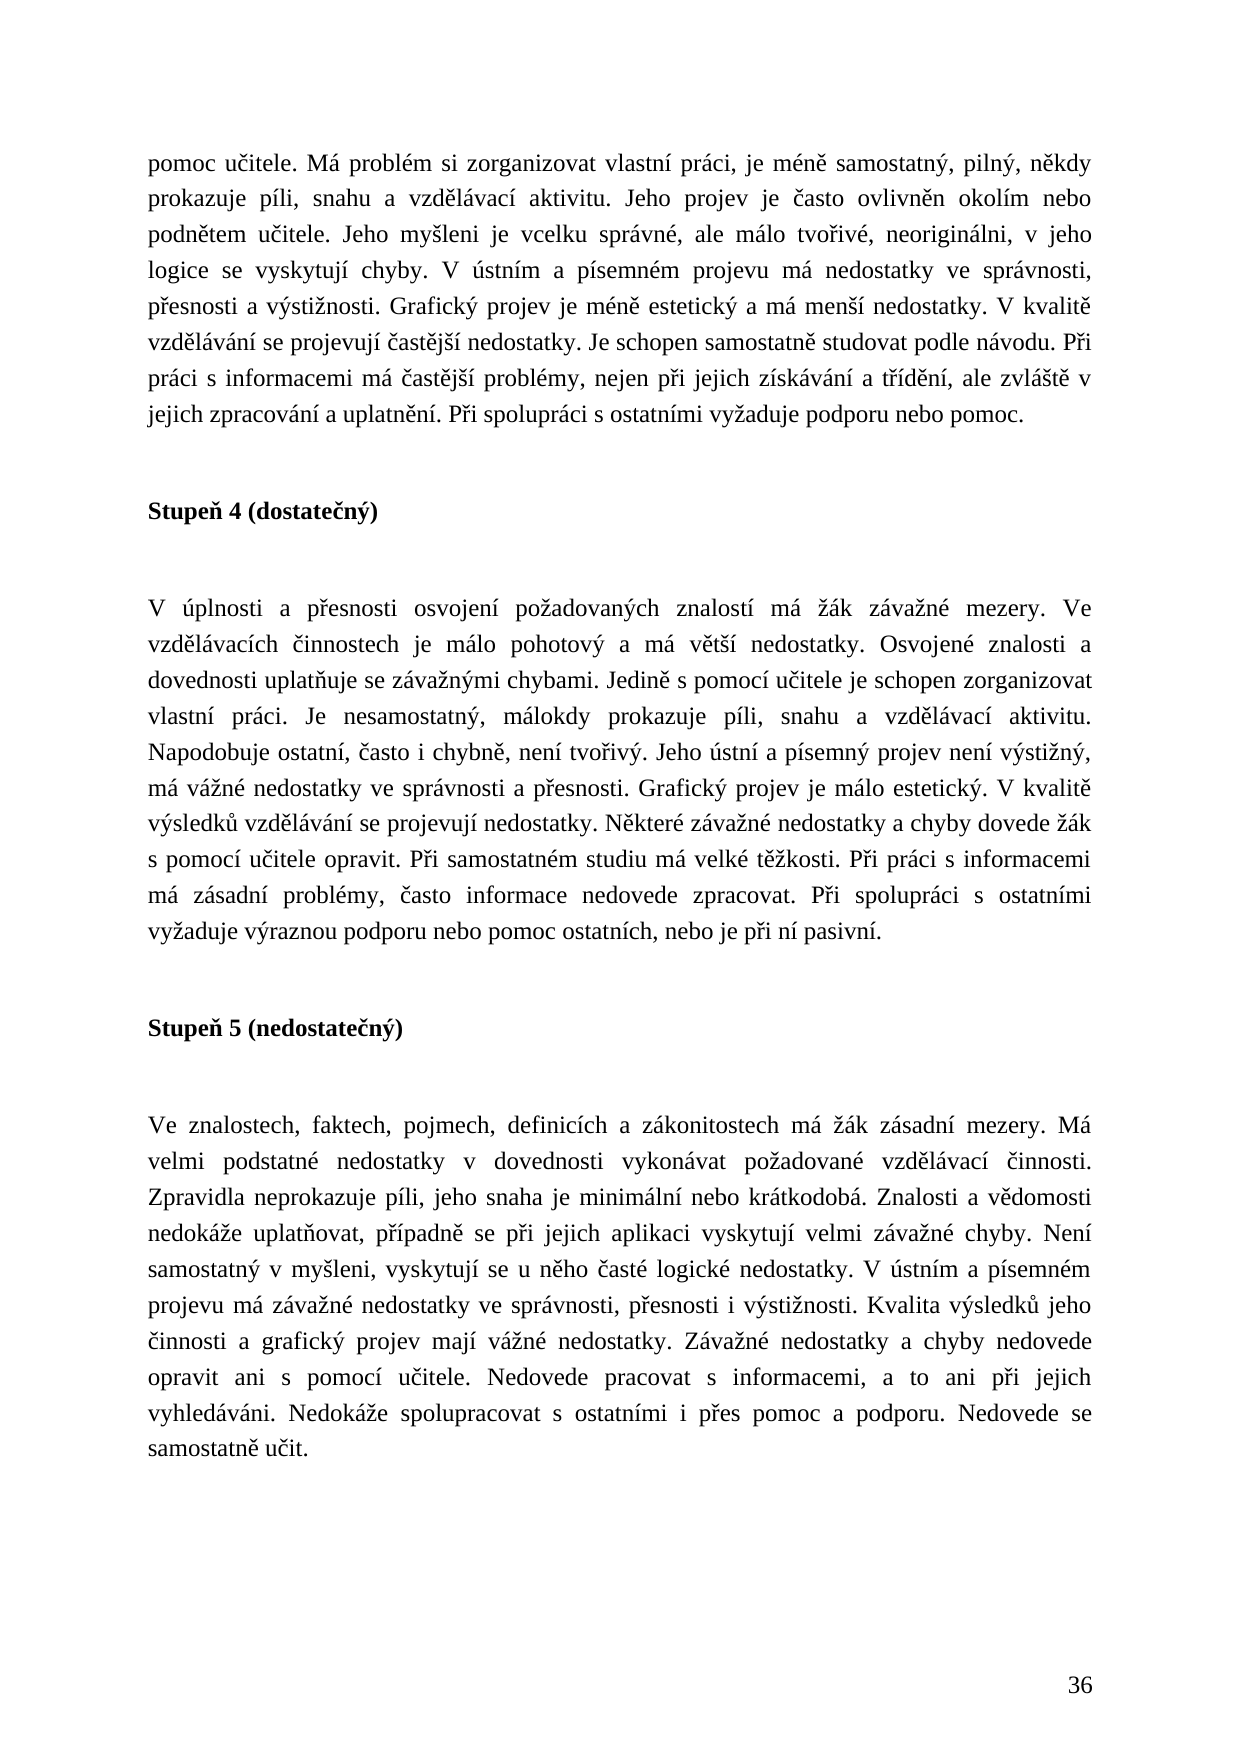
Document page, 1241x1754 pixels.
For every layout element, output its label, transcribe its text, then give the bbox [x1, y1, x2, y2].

text Stupeň 5 (nedostatečný) [148, 1013, 1093, 1042]
text Ve znalostech, faktech, pojmech, definicích a zákonitostech má žák zásadní mezery. Má velmi podstatné nedostatky v dovednosti vykonávat požadované vzdělávací činnosti. Zpravidla neprokazuje píli, jeho snaha je minimální nebo krátkodobá. Znalosti a vědomosti nedokáže uplatňovat, případně se při jejich aplikaci vyskytují velmi závažné chyby. Není samostatný v myšleni, vyskytují se u něho časté logické nedostatky. V ústním a písemném projevu má závažné nedostatky ve správnosti, přesnosti i výstižnosti. Kvalita výsledků jeho činnosti a grafický projev mají vážné nedostatky. Závažné nedostatky a chyby nedovede opravit ani s pomocí učitele. Nedovede pracovat s informacemi, a to ani při jejich vyhledáváni. Nedokáže spolupracovat s ostatními i přes pomoc a podporu. Nedovede se samostatně učit. [148, 1110, 1093, 1462]
text V úplnosti a přesnosti osvojení požadovaných znalostí má žák závažné mezery. Ve vzdělávacích činnostech je málo pohotový a má větší nedostatky. Osvojené znalosti a dovednosti uplatňuje se závažnými chybami. Jedině s pomocí učitele je schopen zorganizovat vlastní práci. Je nesamostatný, málokdy prokazuje píli, snahu a vzdělávací aktivitu. Napodobuje ostatní, často i chybně, není tvořivý. Jeho ústní a písemný projev není výstižný, má vážné nedostatky ve správnosti a přesnosti. Grafický projev je málo estetický. V kvalitě výsledků vzdělávání se projevují nedostatky. Některé závažné nedostatky a chyby dovede žák s pomocí učitele opravit. Při samostatném studiu má velké těžkosti. Při práci s informacemi má zásadní problémy, často informace nedovede zpracovat. Při spolupráci s ostatními vyžaduje výraznou podporu nebo pomoc ostatních, nebo je při ní pasivní. [148, 593, 1093, 945]
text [148, 148, 1093, 428]
text Stupeň 4 (dostatečný) [148, 496, 1093, 525]
